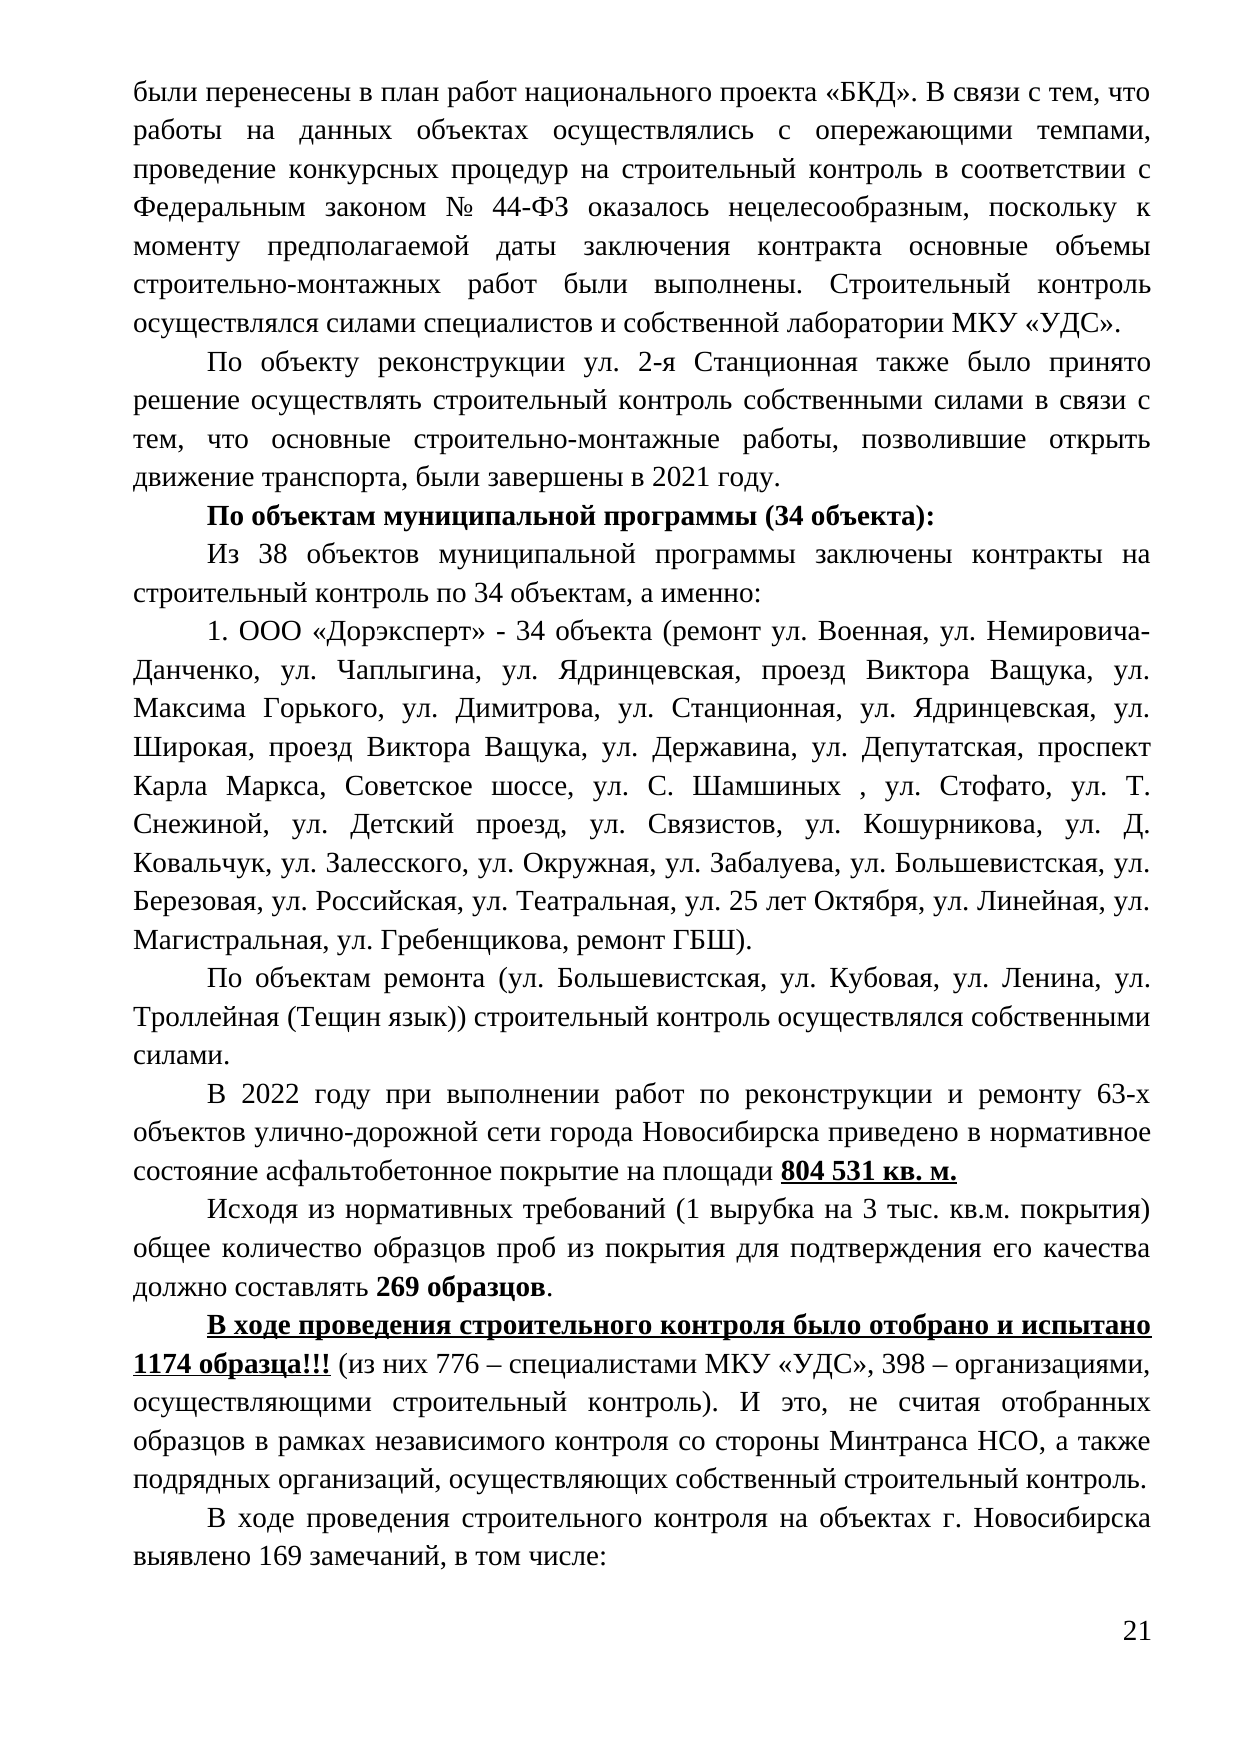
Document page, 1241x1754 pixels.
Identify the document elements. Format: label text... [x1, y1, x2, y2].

text В ходе проведения строительного контроля было отобрано и испытано 1174 образца!!! (из них 776 – специалистами МКУ «УДС», 398 – организациями, осуществляющими строительный контроль). И это, не считая отобранных образцов в рамках независимого контроля со стороны Минтранса НСО, а также подрядных организаций, осуществляющих собственный строительный контроль. [133, 1307, 1152, 1495]
text Из 38 объектов муниципальной программы заключены контракты на строительный контроль по 34 объектам, а именно: [133, 536, 1152, 608]
text В 2022 году при выполнении работ по реконструкции и ремонту 63-х объектов улично-дорожной сети города Новосибирска приведено в нормативное состояние асфальтобетонное покрытие на площади 804 531 кв. м. [133, 1076, 1152, 1187]
text 1. ООО «Дорэксперт» - 34 объекта (ремонт ул. Военная, ул. Немировича-Данченко, ул. Чаплыгина, ул. Ядринцевская, проезд Виктора Ващука, ул. Максима Горького, ул. Димитрова, ул. Станционная, ул. Ядринцевская, ул. Широкая, проезд Виктора Ващука, ул. Державина, ул. Депутатская, проспект Карла Маркса, Советское шоссе, ул. С. Шамшиных , ул. Стофато, ул. Т. Снежиной, ул. Детский проезд, ул. Связистов, ул. Кошурникова, ул. Д. Ковальчук, ул. Залесского, ул. Окружная, ул. Забалуева, ул. Большевистская, ул. Березовая, ул. Российская, ул. Театральная, ул. 25 лет Октября, ул. Линейная, ул. Магистральная, ул. Гребенщикова, ремонт ГБШ). [133, 613, 1152, 955]
text По объектам муниципальной программы (34 объекта): [133, 498, 1152, 531]
text В ходе проведения строительного контроля на объектах г. Новосибирска выявлено 169 замечаний, в том числе: [133, 1500, 1152, 1572]
text По объектам ремонта (ул. Большевистская, ул. Кубовая, ул. Ленина, ул. Троллейная (Тещин язык)) строительный контроль осуществлялся собственными силами. [133, 960, 1152, 1071]
text Исходя из нормативных требований (1 вырубка на 3 тыс. кв.м. покрытия) общее количество образцов проб из покрытия для подтверждения его качества должно составлять 269 образцов. [133, 1192, 1152, 1302]
text По объекту реконструкции ул. 2-я Станционная также было принято решение осуществлять строительный контроль собственными силами в связи с тем, что основные строительно-монтажные работы, позволившие открыть движение транспорта, были завершены в 2021 году. [133, 344, 1152, 493]
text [133, 74, 1152, 339]
